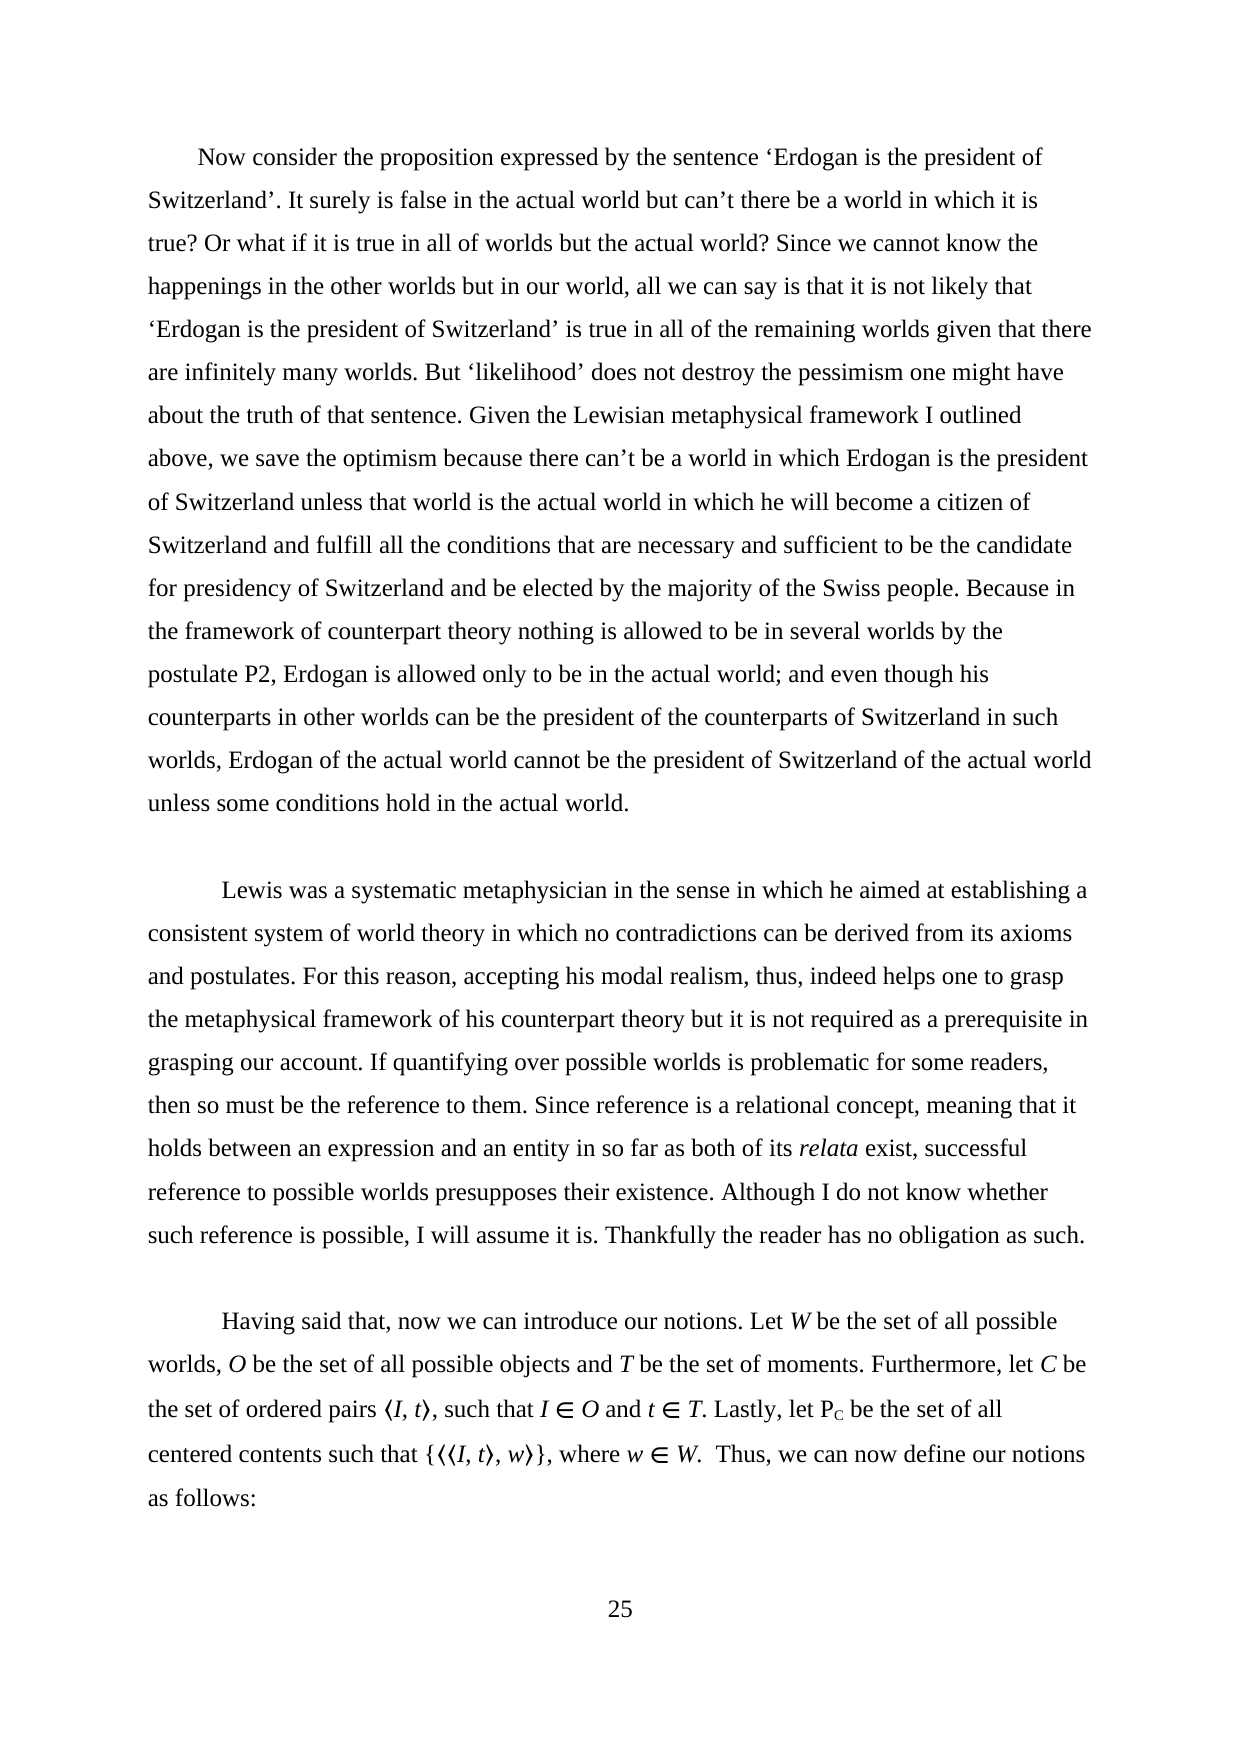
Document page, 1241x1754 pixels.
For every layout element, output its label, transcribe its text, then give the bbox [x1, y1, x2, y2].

text Now consider the proposition expressed by the sentence ‘Erdogan is the president of Switzerland’. It surely is false in the actual world but can’t there be a world in which it is true? Or what if it is true in all of worlds but the actual world? Since we cannot know the happenings in the other worlds but in our world, all we can say is that it is not likely that ‘Erdogan is the president of Switzerland’ is true in all of the remaining worlds given that there are infinitely many worlds. But ‘likelihood’ does not destroy the pessimism one might have about the truth of that sentence. Given the Lewisian metaphysical framework I outlined above, we save the optimism because there can’t be a world in which Erdogan is the president of Switzerland unless that world is the actual world in which he will become a citizen of Switzerland and fulfill all the conditions that are necessary and sufficient to be the candidate for presidency of Switzerland and be elected by the majority of the Swiss people. Because in the framework of counterpart theory nothing is allowed to be in several worlds by the postulate P2, Erdogan is allowed only to be in the actual world; and even though his counterparts in other worlds can be the president of the counterparts of Switzerland in such worlds, Erdogan of the actual world cannot be the president of Switzerland of the actual world unless some conditions hold in the actual world. [148, 142, 1093, 817]
text Lewis was a systematic metaphysician in the sense in which he aimed at establishing a consistent system of world theory in which no contradictions can be derived from its axioms and postulates. For this reason, accepting his modal realism, thus, indeed helps one to grasp the metaphysical framework of his counterpart theory but it is not required as a prerequisite in grasping our account. If quantifying over possible worlds is problematic for some readers, then so must be the reference to them. Since reference is a relational concept, meaning that it holds between an expression and an entity in so far as both of its relata exist, successful reference to possible worlds presupposes their existence. Although I do not know whether such reference is possible, I will assume it is. Thankfully the reader has no obligation as such. [148, 875, 1093, 1248]
text Having said that, now we can introduce our notions. Let W be the set of all possible worlds, O be the set of all possible objects and T be the set of moments. Furthermore, let C be the set of ordered pairs 〈I, t〉, such that I ∈ O and t ∈ T. Lastly, let PC be the set of all centered contents such that {〈〈I, t〉, w〉}, where w ∈ W. Thus, we can now define our notions as follows: [148, 1306, 1093, 1511]
